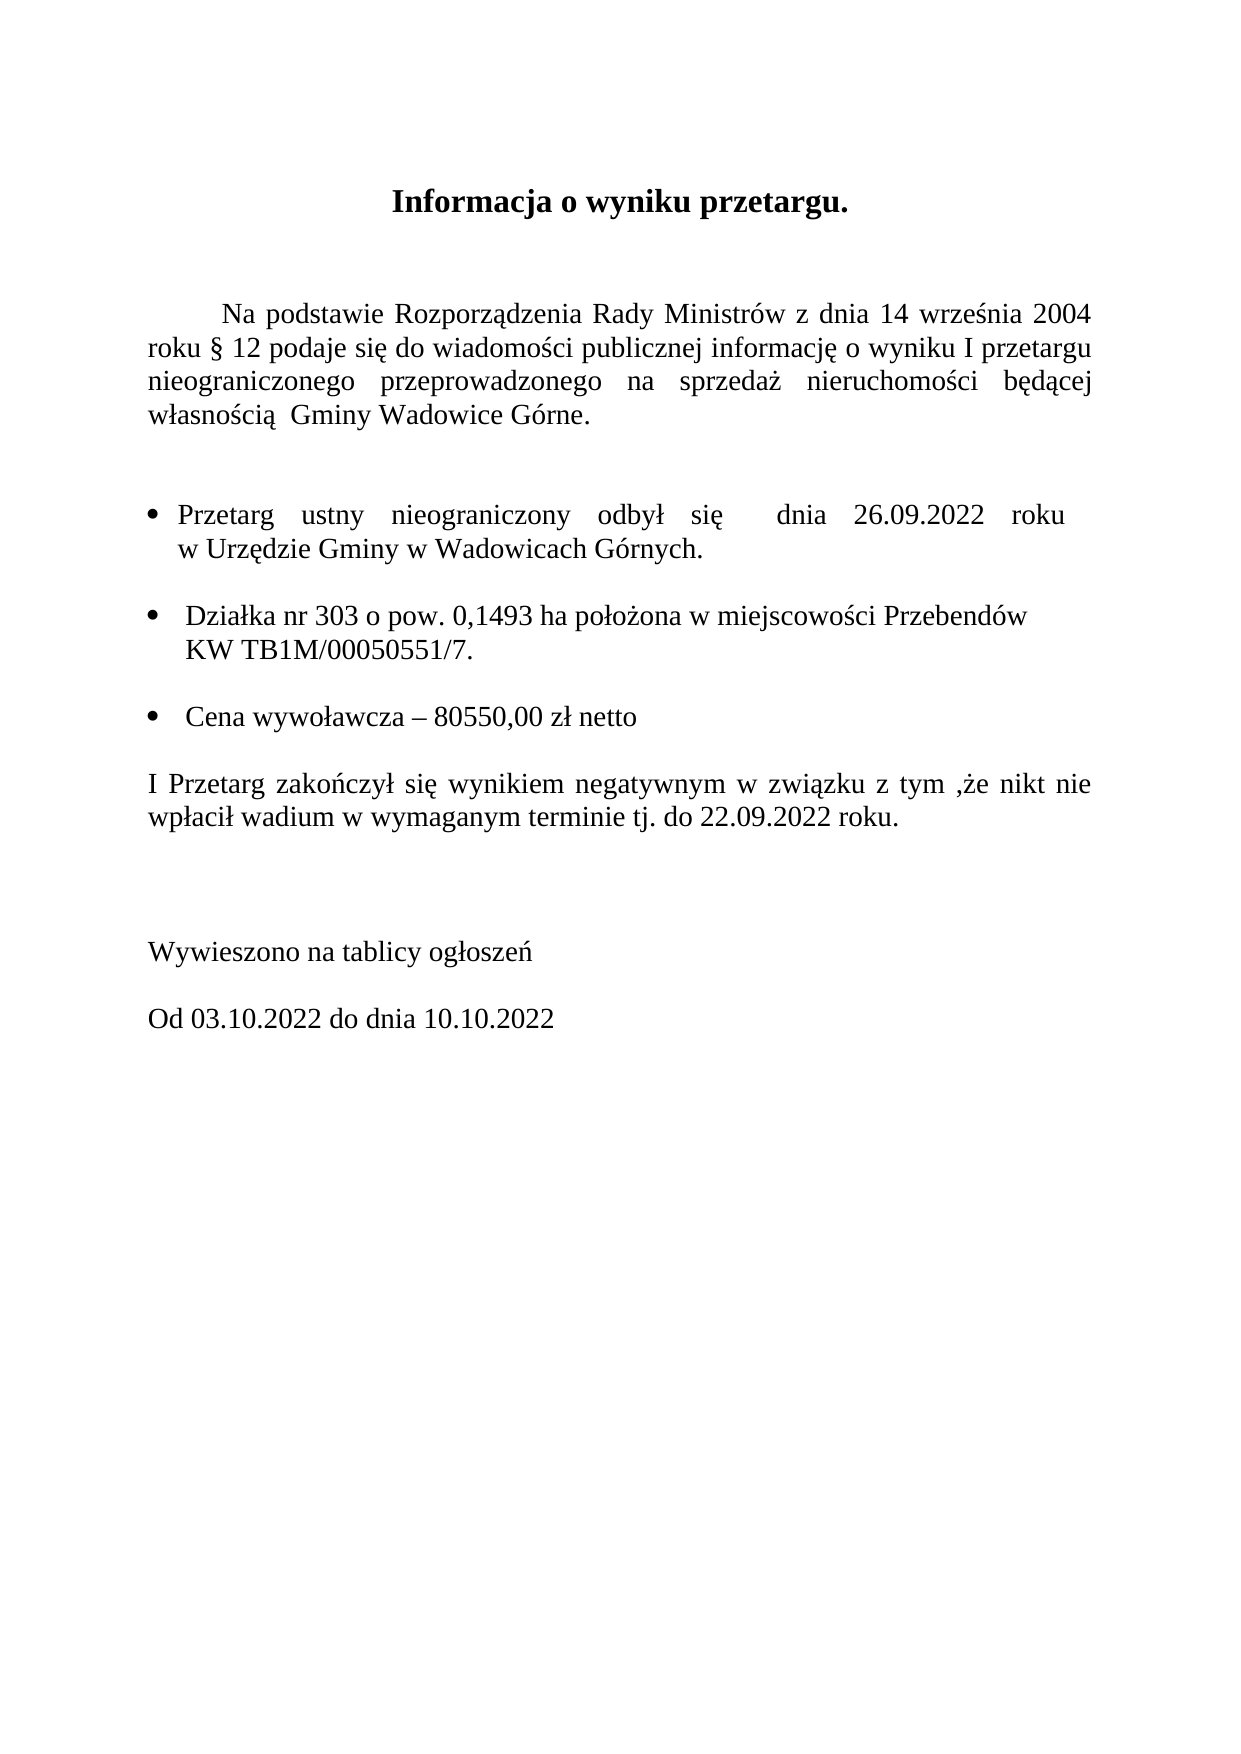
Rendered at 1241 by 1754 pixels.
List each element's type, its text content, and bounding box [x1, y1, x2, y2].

text I Przetarg zakończył się wynikiem negatywnym w związku z tym ,że nikt nie wpłacił wadium w wymaganym terminie tj. do 22.09.2022 roku. [148, 766, 1093, 833]
text Na podstawie Rozporządzenia Rady Ministrów z dnia 14 września 2004 roku § 12 podaje się do wiadomości publicznej informację o wyniku I przetargu nieograniczonego przeprowadzonego na sprzedaż nieruchomości będącej własnością Gminy Wadowice Górne. [148, 296, 1093, 430]
text Od 03.10.2022 do dnia 10.10.2022 [148, 1001, 1093, 1034]
list Cena wywoławcza – 80550,00 zł netto [148, 699, 1093, 732]
text KW TB1M/00050551/7. [185, 632, 1093, 665]
text Informacja o wyniku przetargu. [148, 181, 1093, 219]
list Przetarg ustny nieograniczony odbył się dnia 26.09.2022 roku w Urzędzie Gminy w Wadowicach Górnych. [148, 497, 1093, 564]
list Działka nr 303 o pow. 0,1493 ha położona w miejscowości Przebendów [148, 598, 1093, 632]
text Wywieszono na tablicy ogłoszeń [148, 934, 1093, 967]
